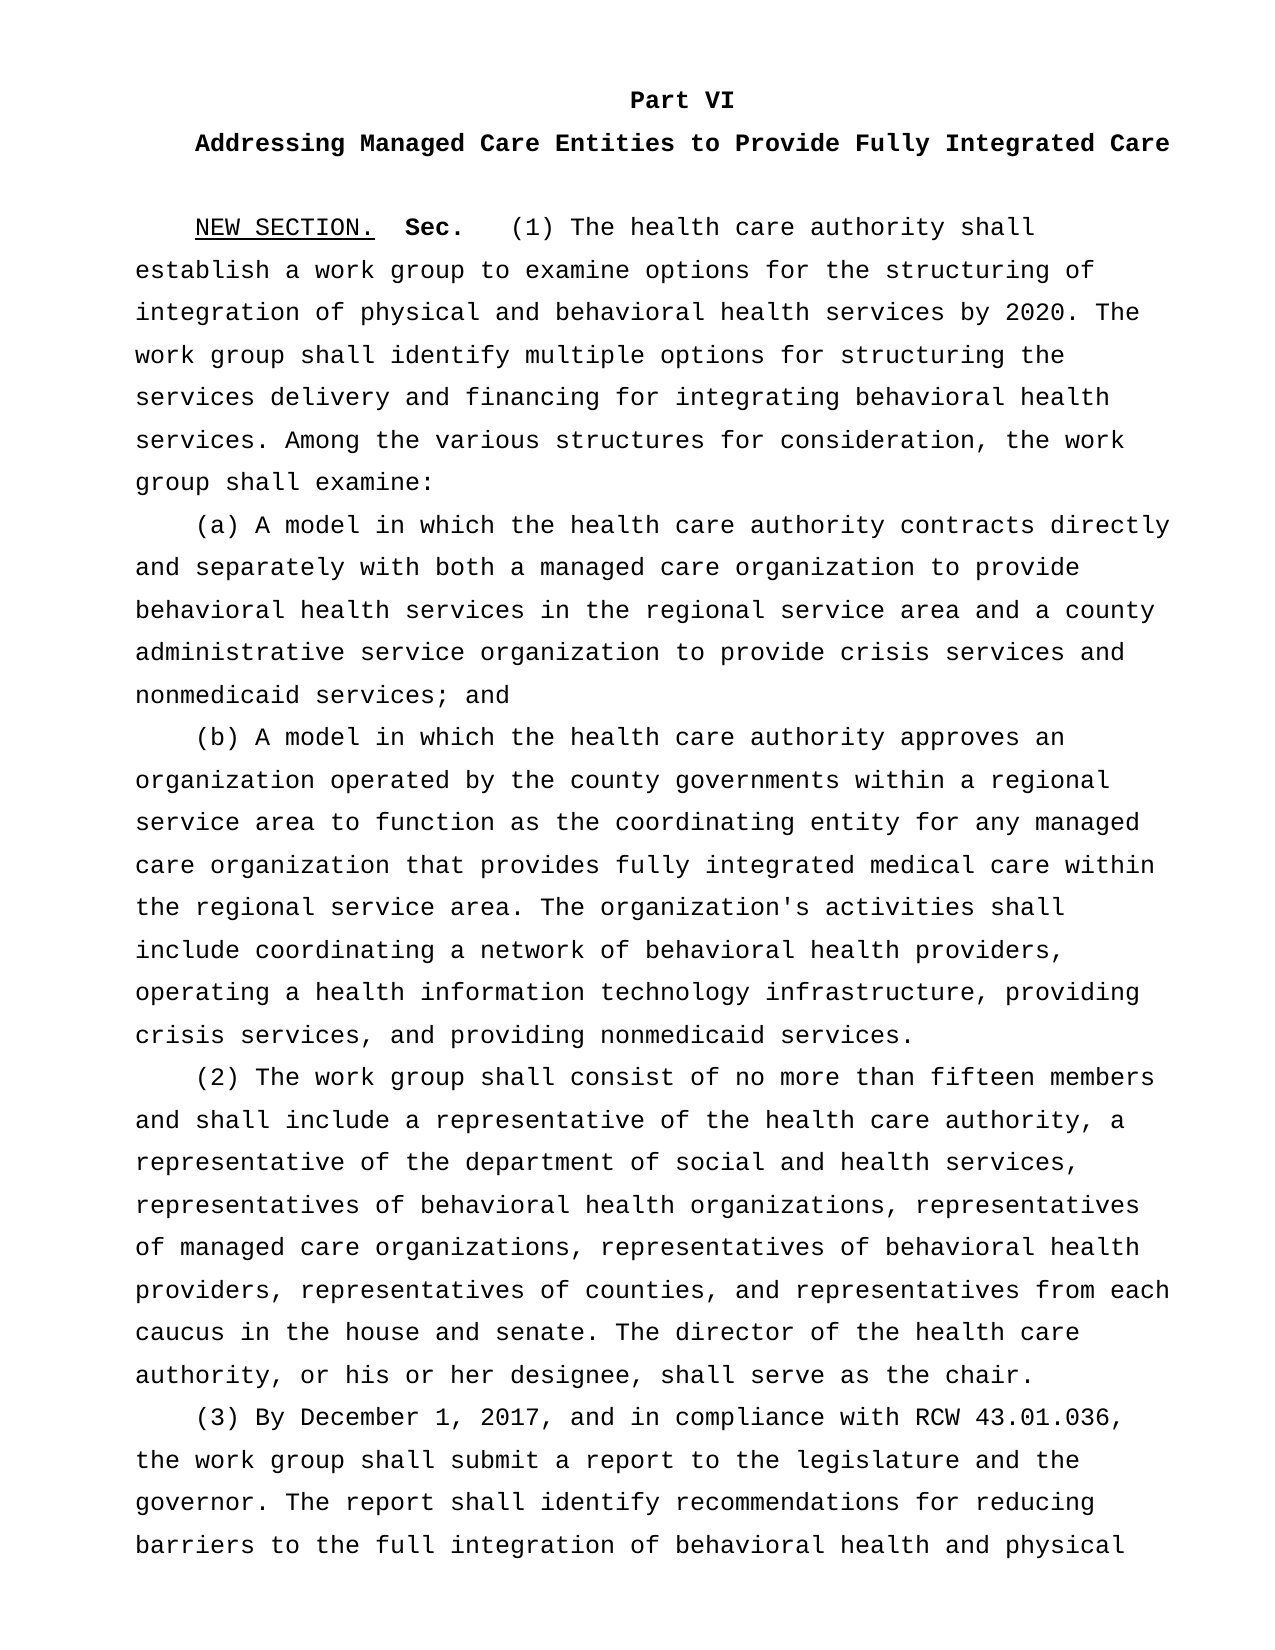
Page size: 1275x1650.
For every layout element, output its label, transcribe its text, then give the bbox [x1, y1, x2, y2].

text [135, 1392, 1170, 1562]
text Part VI [135, 75, 1170, 117]
text (b) A model in which the health care authority approves an organization operated by the county governments within a regional service area to function as the coordinating entity for any managed care organization that provides fully integrated medical care within the regional service area. The organization's activities shall include coordinating a network of behavioral health providers, operating a health information technology infrastructure, providing crisis services, and providing nonmedicaid services. [135, 712, 1170, 1052]
text (2) The work group shall consist of no more than fifteen members and shall include a representative of the health care authority, a representative of the department of social and health services, representatives of behavioral health organizations, representatives of managed care organizations, representatives of behavioral health providers, representatives of counties, and representatives from each caucus in the house and senate. The director of the health care authority, or his or her designee, shall serve as the chair. [135, 1052, 1170, 1392]
text (a) A model in which the health care authority contracts directly and separately with both a managed care organization to provide behavioral health services in the regional service area and a county administrative service organization to provide crisis services and nonmedicaid services; and [135, 499, 1170, 712]
text Addressing Managed Care Entities to Provide Fully Integrated Care [135, 117, 1170, 160]
text NEW SECTION. Sec. (1) The health care authority shall establish a work group to examine options for the structuring of integration of physical and behavioral health services by 2020. The work group shall identify multiple options for structuring the services delivery and financing for integrating behavioral health services. Among the various structures for consideration, the work group shall examine: [135, 202, 1170, 499]
